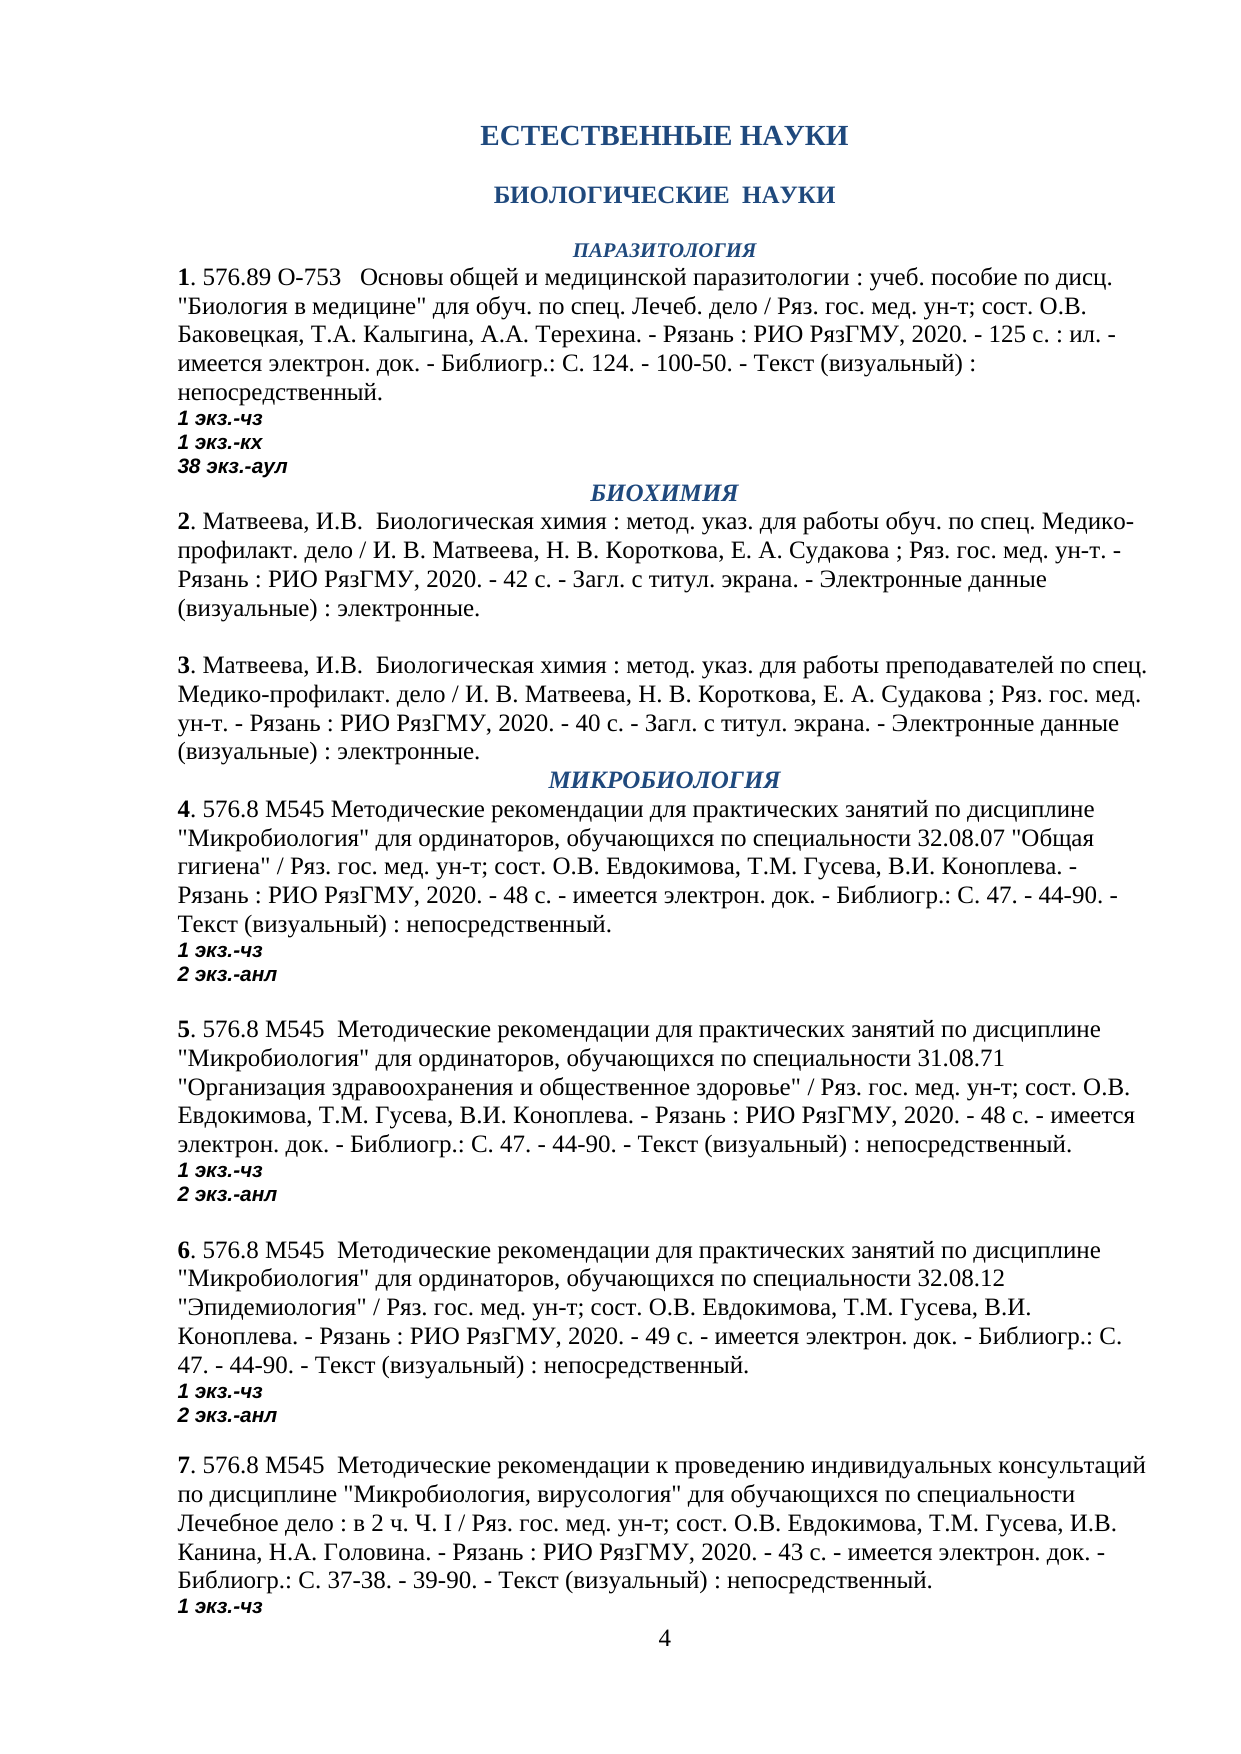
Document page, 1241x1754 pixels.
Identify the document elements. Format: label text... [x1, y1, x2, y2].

text 3. Матвеева, И.В. Биологическая химия : метод. указ. для работы преподавателей по спец. Медико-профилакт. дело / И. В. Матвеева, Н. В. Короткова, Е. А. Судакова ; Ряз. гос. мед. ун-т. - Рязань : РИО РязГМУ, 2020. - 40 с. - Загл. с титул. экрана. - Электронные данные (визуальные) : электронные. [177, 650, 1152, 765]
text ЕСТЕСТВЕННЫЕ НАУКИ [177, 118, 1152, 152]
text 38 экз.-аул [177, 454, 1152, 478]
text 7. 576.8 М545 Методические рекомендации к проведению индивидуальных консультаций по дисциплине "Микробиология, вирусология" для обучающихся по специальности Лечебное дело : в 2 ч. Ч. I / Ряз. гос. мед. ун-т; сост. О.В. Евдокимова, Т.М. Гусева, И.В. Канина, Н.А. Головина. - Рязань : РИО РязГМУ, 2020. - 43 с. - имеется электрон. док. - Библиогр.: С. 37-38. - 39-90. - Текст (визуальный) : непосредственный. [177, 1450, 1152, 1594]
text 2 экз.-анл [177, 962, 1152, 986]
text 1 экз.-чз [177, 1378, 1152, 1402]
text 1 экз.-чз [177, 938, 1152, 962]
text 1 экз.-чз [177, 1158, 1152, 1182]
text 1 экз.-чз [177, 1594, 1152, 1618]
text МИКРОБИОЛОГИЯ [177, 765, 1152, 794]
text 2 экз.-анл [177, 1402, 1152, 1426]
text 2 экз.-анл [177, 1182, 1152, 1206]
text 5. 576.8 М545 Методические рекомендации для практических занятий по дисциплине "Микробиология" для ординаторов, обучающихся по специальности 31.08.71 "Организация здравоохранения и общественное здоровье" / Ряз. гос. мед. ун-т; сост. О.В. Евдокимова, Т.М. Гусева, В.И. Коноплева. - Рязань : РИО РязГМУ, 2020. - 48 с. - имеется электрон. док. - Библиогр.: С. 47. - 44-90. - Текст (визуальный) : непосредственный. [177, 1014, 1152, 1158]
text 6. 576.8 М545 Методические рекомендации для практических занятий по дисциплине "Микробиология" для ординаторов, обучающихся по специальности 32.08.12 "Эпидемиология" / Ряз. гос. мед. ун-т; сост. О.В. Евдокимова, Т.М. Гусева, В.И. Коноплева. - Рязань : РИО РязГМУ, 2020. - 49 с. - имеется электрон. док. - Библиогр.: С. 47. - 44-90. - Текст (визуальный) : непосредственный. [177, 1235, 1152, 1378]
text 1. 576.89 О-753 Основы общей и медицинской паразитологии : учеб. пособие по дисц. "Биология в медицине" для обуч. по спец. Лечеб. дело / Ряз. гос. мед. ун-т; сост. О.В. Баковецкая, Т.А. Калыгина, А.А. Терехина. - Рязань : РИО РязГМУ, 2020. - 125 с. : ил. - имеется электрон. док. - Библиогр.: С. 124. - 100-50. - Текст (визуальный) : непосредственный. [177, 262, 1152, 406]
text 2. Матвеева, И.В. Биологическая химия : метод. указ. для работы обуч. по спец. Медико-профилакт. дело / И. В. Матвеева, Н. В. Короткова, Е. А. Судакова ; Ряз. гос. мед. ун-т. - Рязань : РИО РязГМУ, 2020. - 42 с. - Загл. с титул. экрана. - Электронные данные (визуальные) : электронные. [177, 506, 1152, 621]
text БИОЛОГИЧЕСКИЕ НАУКИ [177, 180, 1152, 209]
text 1 экз.-чз [177, 406, 1152, 430]
text ПАРАЗИТОЛОГИЯ [177, 238, 1152, 262]
text 1 экз.-кх [177, 430, 1152, 454]
text БИОХИМИЯ [177, 478, 1152, 506]
text 4. 576.8 М545 Методические рекомендации для практических занятий по дисциплине "Микробиология" для ординаторов, обучающихся по специальности 32.08.07 "Общая гигиена" / Ряз. гос. мед. ун-т; сост. О.В. Евдокимова, Т.М. Гусева, В.И. Коноплева. - Рязань : РИО РязГМУ, 2020. - 48 с. - имеется электрон. док. - Библиогр.: С. 47. - 44-90. - Текст (визуальный) : непосредственный. [177, 794, 1152, 938]
